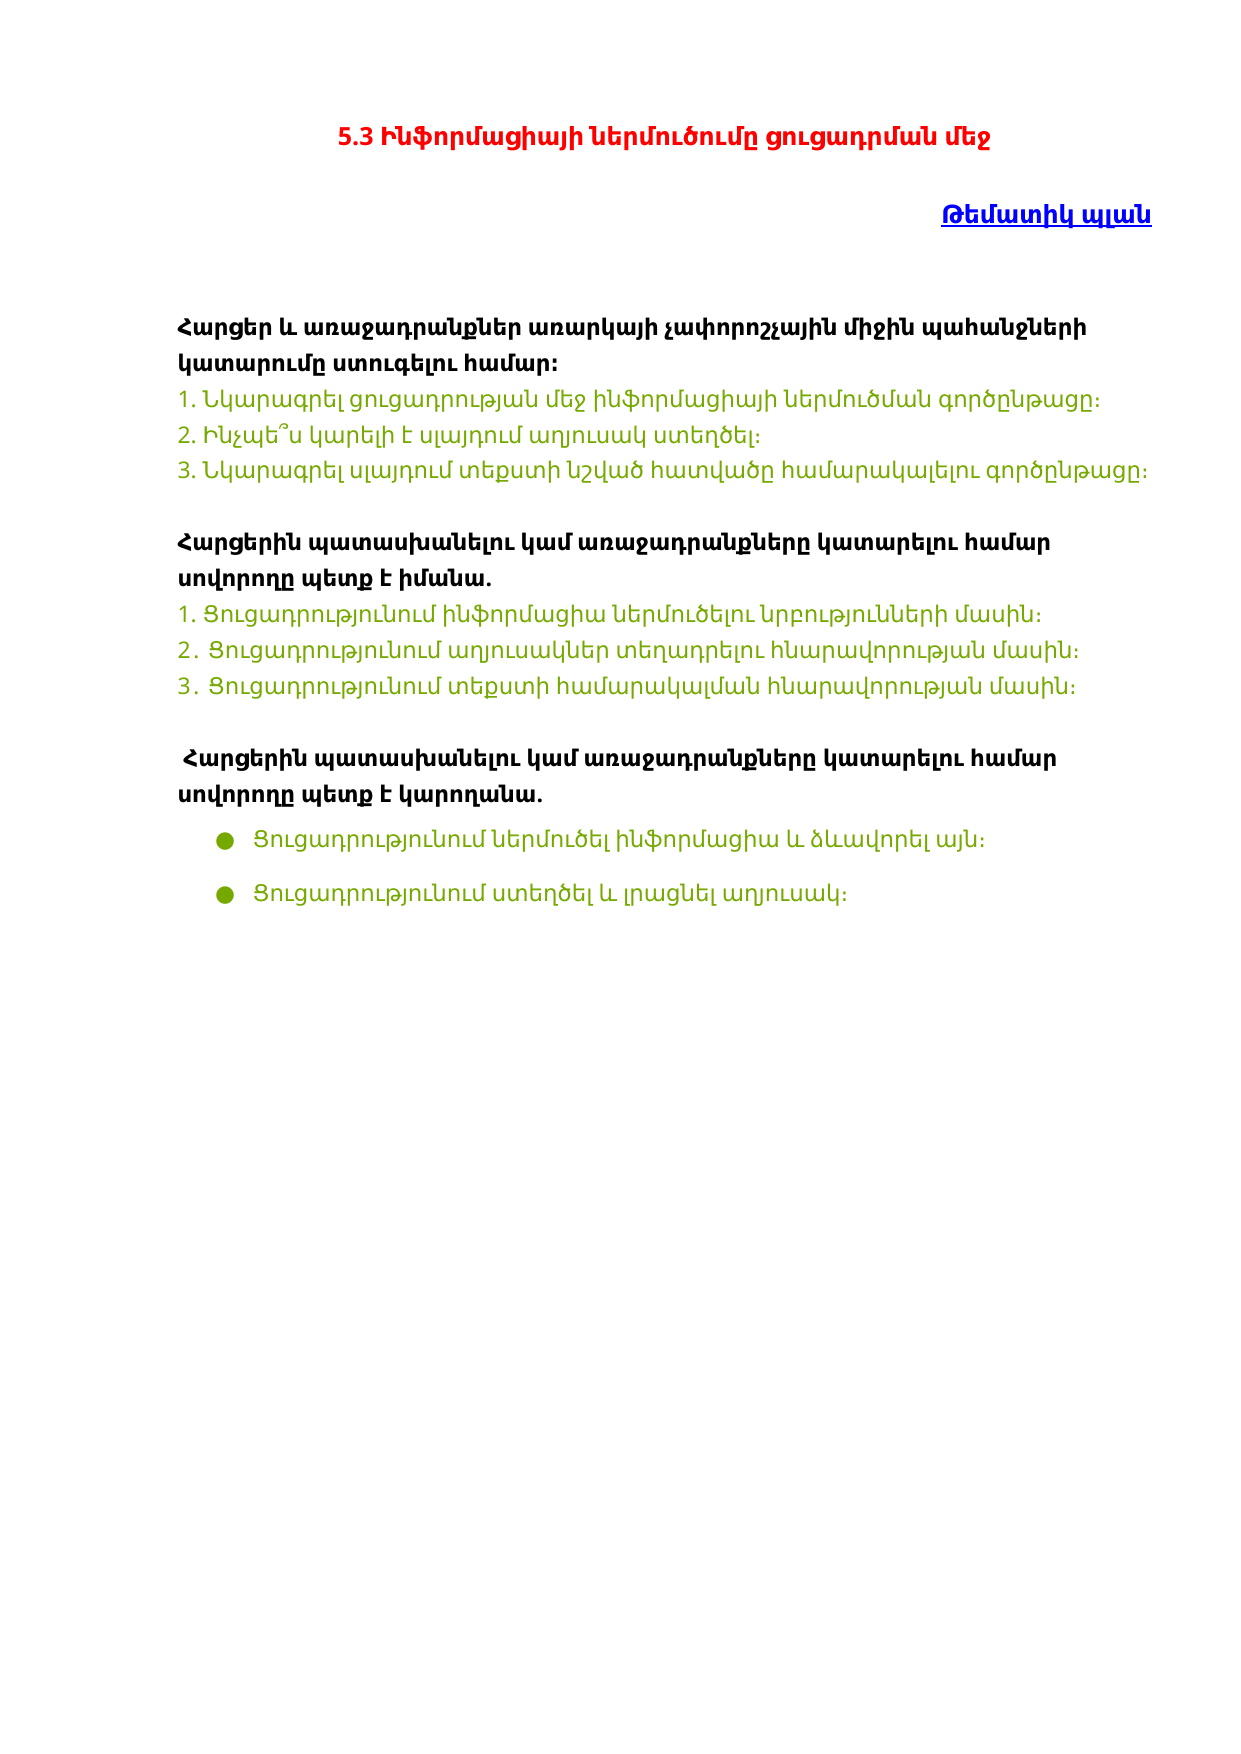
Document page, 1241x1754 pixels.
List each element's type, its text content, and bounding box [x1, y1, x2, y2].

text Հարցերին պատասխանելու կամ առաջադրանքները կատարելու համար սովորողը պետք է կարողանա. [177, 742, 1152, 809]
list Ցուցադրությունում ստեղծել և լրացնել աղյուսակ։ [215, 868, 1152, 915]
text Հարցեր և առաջադրանքներ առարկայի չափորոշչային միջին պահանջների կատարումը ստուգելու համար։ [177, 311, 1152, 378]
text 1. Նկարագրել ցուցադրության մեջ ինֆորմացիայի ներմուծման գործընթացը։ [177, 383, 1152, 414]
text 1. Ցուցադրությունում ինֆորմացիա ներմուծելու նրբությունների մասին։ [177, 598, 1152, 629]
list Ցուցադրությունում ներմուծել ինֆորմացիա և ձևավորել այն։ [215, 814, 1152, 861]
text 5.3 Ինֆորմացիայի ներմուծումը ցուցադրման մեջ [177, 118, 1152, 152]
text 3. Նկարագրել սլայդում տեքստի նշված հատվածը համարակալելու գործընթացը։ [177, 454, 1152, 486]
text 2. Ինչպե՞ս կարելի է սլայդում աղյուսակ ստեղծել։ [177, 418, 1152, 450]
text Թեմատիկ պլան [177, 196, 1152, 231]
text Հարցերին պատասխանելու կամ առաջադրանքները կատարելու համար սովորողը պետք է իմանա. [177, 526, 1152, 593]
text 2․ Ցուցադրությունում աղյուսակներ տեղադրելու հնարավորության մասին։ [177, 634, 1152, 665]
text 3․ Ցուցադրությունում տեքստի համարակալման հնարավորության մասին։ [177, 670, 1152, 701]
